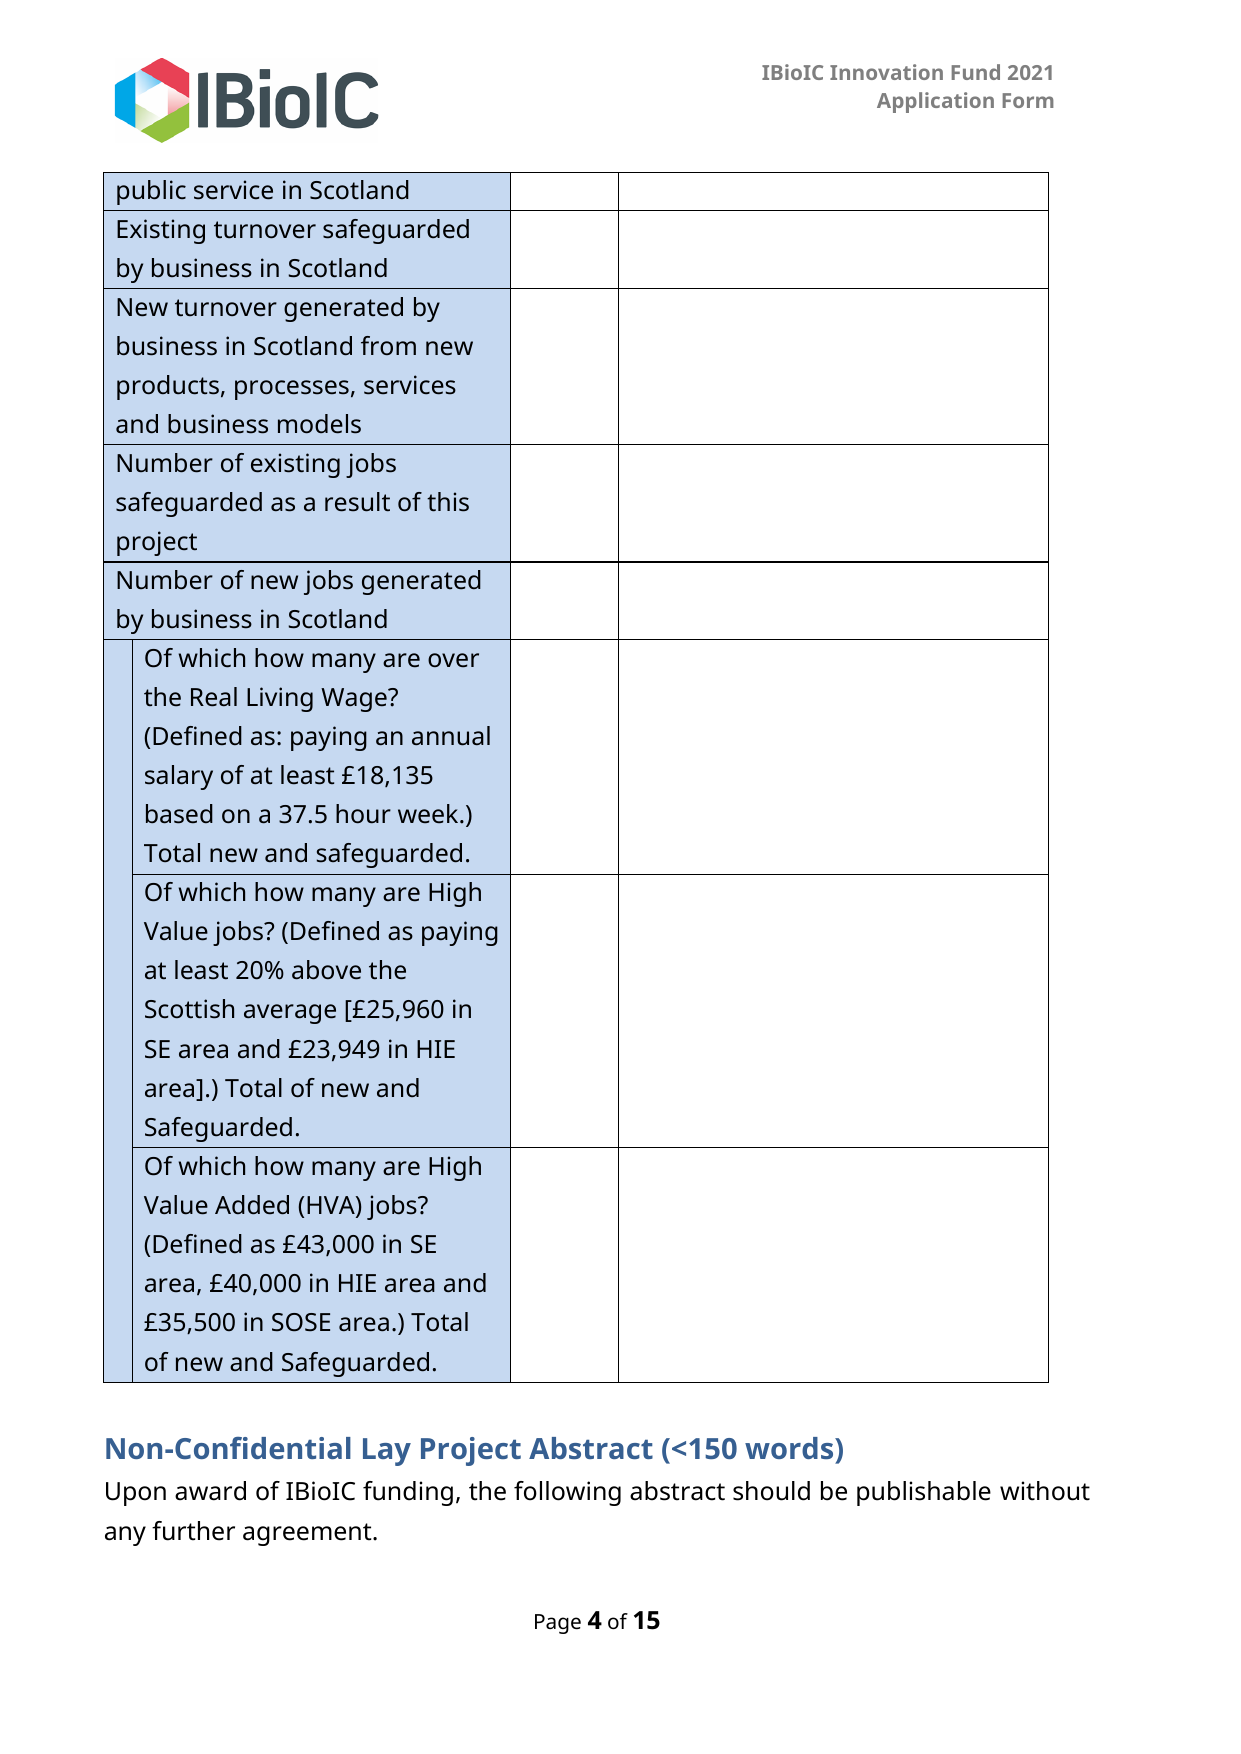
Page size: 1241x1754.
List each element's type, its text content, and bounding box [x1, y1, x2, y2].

table_cell [511, 173, 618, 210]
table_cell [619, 640, 1048, 874]
table_cell [619, 875, 1048, 1147]
table_cell [619, 289, 1048, 444]
text Upon award of IBioIC funding, the following abstract should be publishable without any further agreement. [103, 1474, 1090, 1547]
table_cell Of which how many are over the Real Living Wage? (Defined as: paying an annual salary of at least £18,135 based on a 37.5 hour week.) Total new and safeguarded. [133, 640, 510, 874]
table_cell [619, 445, 1048, 561]
table_cell [619, 1148, 1048, 1382]
table_cell [511, 875, 618, 1147]
table_cell Of which how many are High Value jobs? (Defined as paying at least 20% above the Scottish average [£25,960 in SE area and £23,949 in HIE area].) Total of new and Safeguarded. [133, 875, 510, 1147]
table_cell Number of existing jobs safeguarded as a result of this project [104, 445, 510, 561]
table_cell [619, 563, 1048, 639]
table_cell [511, 1148, 618, 1382]
table_cell Existing turnover safeguarded by business in Scotland [104, 211, 510, 288]
table_cell [619, 211, 1048, 288]
table_cell New turnover generated by business in Scotland from new products, processes, services and business models [104, 289, 510, 444]
table_cell Number of new jobs generated by business in Scotland [104, 563, 510, 639]
picture [114, 58, 379, 143]
text Non-Confidential Lay Project Abstract (<150 words) [103, 1428, 1090, 1468]
table_cell Of which how many are High Value Added (HVA) jobs? (Defined as £43,000 in SE area, £40,000 in HIE area and £35,500 in SOSE area.) Total of new and Safeguarded. [133, 1148, 510, 1382]
table_cell [511, 211, 618, 288]
table_cell [511, 289, 618, 444]
table_cell [104, 640, 132, 1382]
table_cell [511, 563, 618, 639]
table_cell [511, 640, 618, 874]
table_cell [619, 173, 1048, 210]
table_cell New or improved delivery of a public service in Scotland [104, 173, 510, 210]
table_cell [511, 445, 618, 561]
